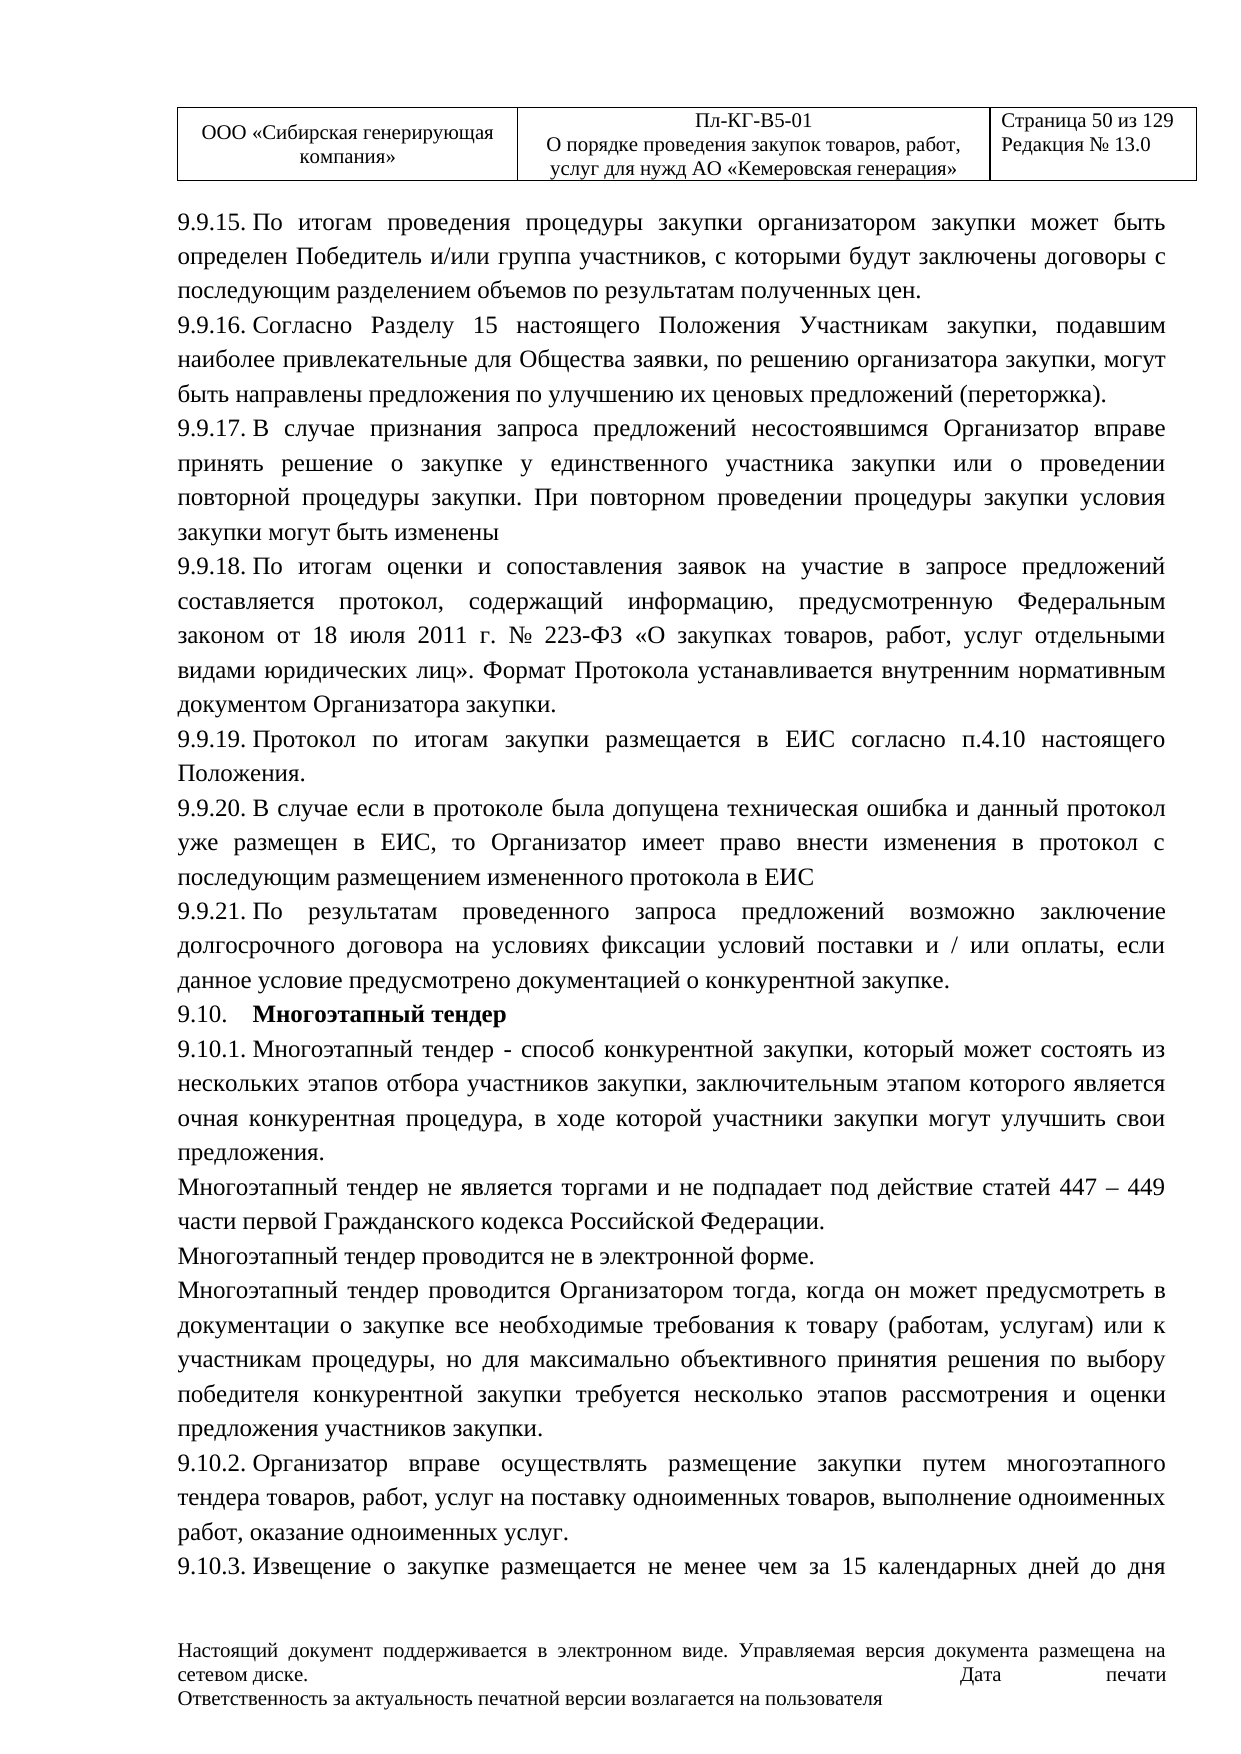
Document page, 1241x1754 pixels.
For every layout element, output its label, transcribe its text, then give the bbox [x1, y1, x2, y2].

list Многоэтапный тендер проводится Организатором тогда, когда он может предусмотреть в документации о закупке все необходимые требования к товару (работам, услугам) или к участникам процедуры, но для максимально объективного принятия решения по выбору победителя конкурентной закупки требуется несколько этапов рассмотрения и оценки предложения участников закупки. [177, 1275, 1166, 1442]
list Многоэтапный тендер проводится не в электронной форме. [177, 1241, 1166, 1270]
list По итогам проведения процедуры закупки организатором закупки может быть определен Победитель и/или группа участников, с которыми будут заключены договоры с последующим разделением объемов по результатам полученных цен. [177, 207, 1166, 304]
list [177, 1551, 1166, 1580]
list В случае признания запроса предложений несостоявшимся Организатор вправе принять решение о закупке у единственного участника закупки или о проведении повторной процедуры закупки. При повторном проведении процедуры закупки условия закупки могут быть изменены [177, 413, 1166, 546]
list В случае если в протоколе была допущена техническая ошибка и данный протокол уже размещен в ЕИС, то Организатор имеет право внести изменения в протокол с последующим размещением измененного протокола в ЕИС [177, 793, 1166, 890]
list Многоэтапный тендер - способ конкурентной закупки, который может состоять из нескольких этапов отбора участников закупки, заключительным этапом которого является очная конкурентная процедура, в ходе которой участники закупки могут улучшить свои предложения. [177, 1034, 1166, 1166]
list Протокол по итогам закупки размещается в ЕИС согласно п.4.10 настоящего Положения. [177, 724, 1166, 787]
list Многоэтапный тендер [177, 999, 1166, 1028]
list Согласно Разделу 15 настоящего Положения Участникам закупки, подавшим наиболее привлекательные для Общества заявки, по решению организатора закупки, могут быть направлены предложения по улучшению их ценовых предложений (переторжка). [177, 310, 1166, 408]
list По итогам оценки и сопоставления заявок на участие в запросе предложений составляется протокол, содержащий информацию, предусмотренную Федеральным законом от 18 июля 2011 г. № 223-ФЗ «О закупках товаров, работ, услуг отдельными видами юридических лиц». Формат Протокола устанавливается внутренним нормативным документом Организатора закупки. [177, 551, 1166, 718]
list Многоэтапный тендер не является торгами и не подпадает под действие статей 447 – 449 части первой Гражданского кодекса Российской Федерации. [177, 1172, 1166, 1235]
list Организатор вправе осуществлять размещение закупки путем многоэтапного тендера товаров, работ, услуг на поставку одноименных товаров, выполнение одноименных работ, оказание одноименных услуг. [177, 1448, 1166, 1546]
list По результатам проведенного запроса предложений возможно заключение долгосрочного договора на условиях фиксации условий поставки и / или оплаты, если данное условие предусмотрено документацией о конкурентной закупке. [177, 896, 1166, 994]
